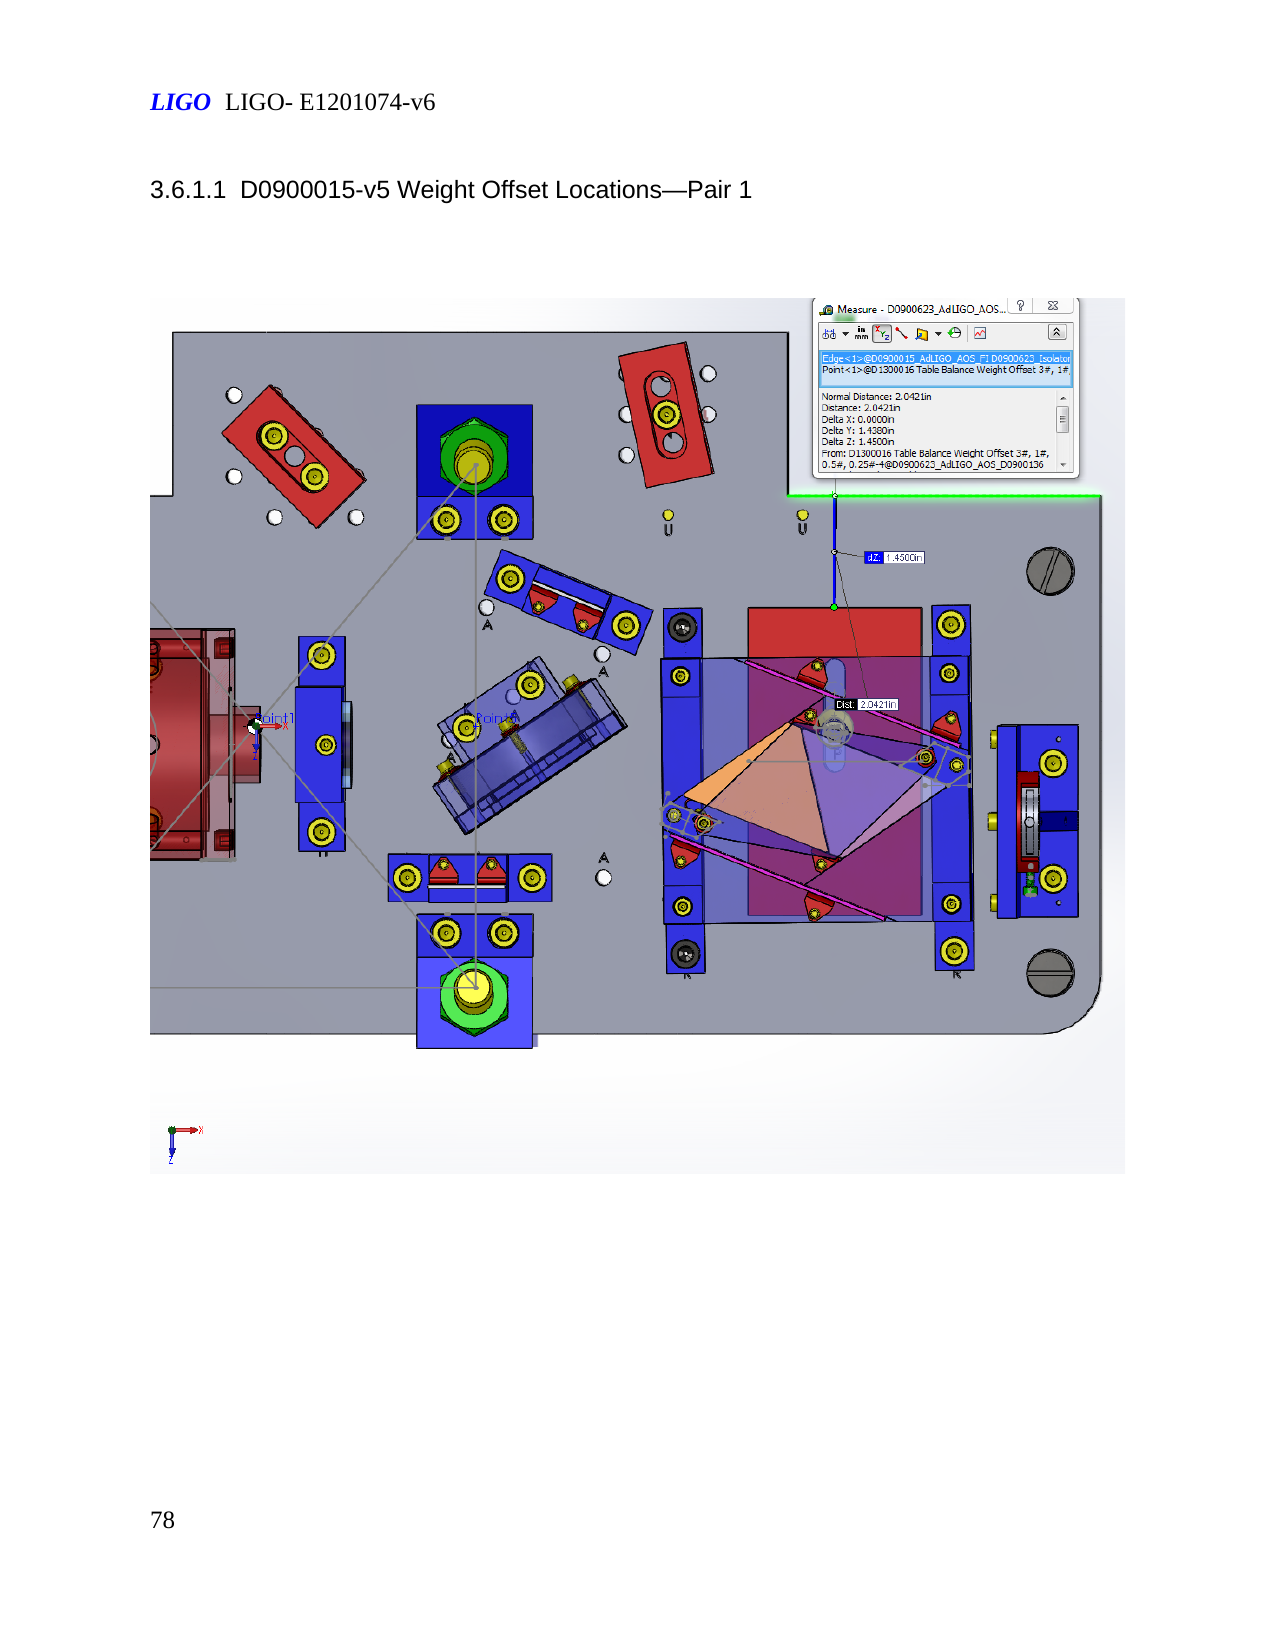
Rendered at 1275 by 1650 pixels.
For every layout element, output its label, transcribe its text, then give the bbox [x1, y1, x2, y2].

subtitle D0900015-v5 Weight Offset Locations—Pair 1 [150, 175, 1125, 204]
picture [150, 298, 1125, 1174]
